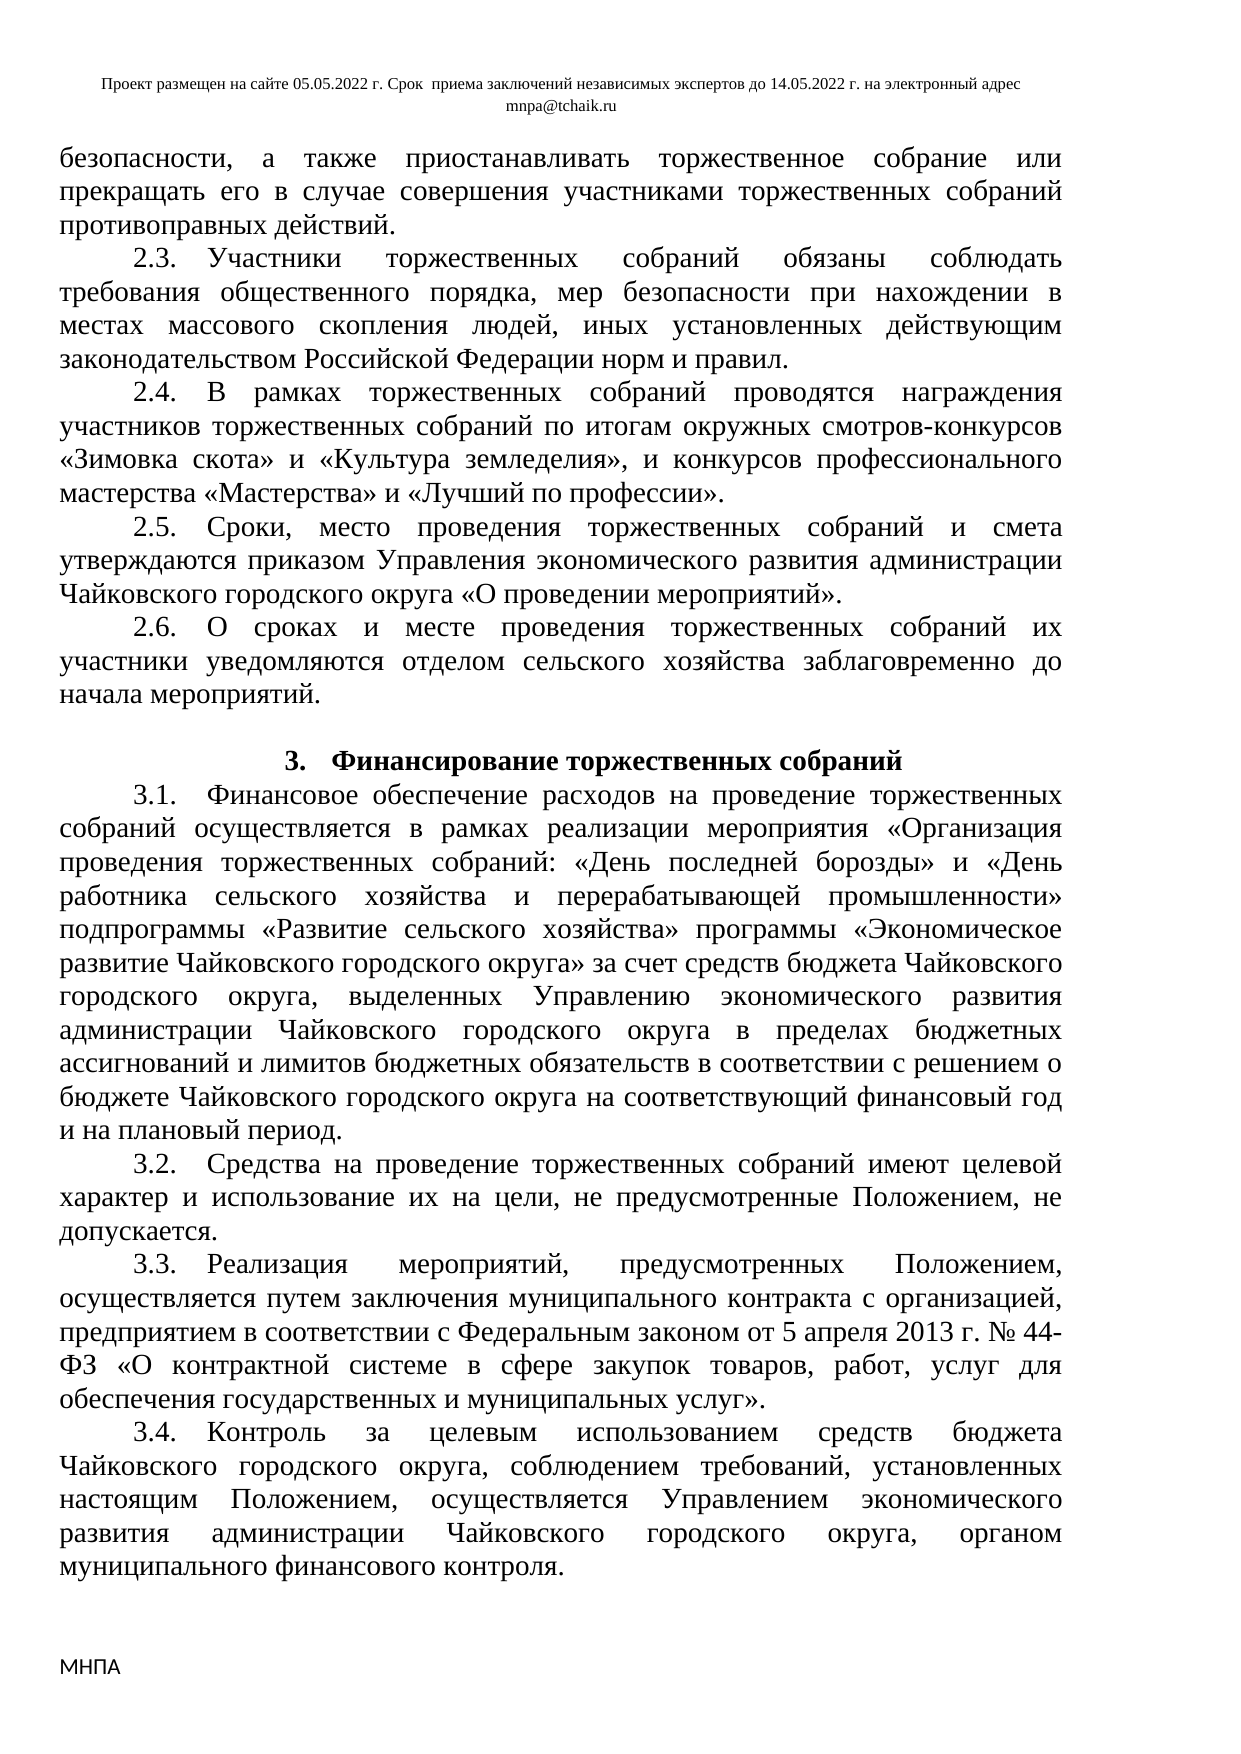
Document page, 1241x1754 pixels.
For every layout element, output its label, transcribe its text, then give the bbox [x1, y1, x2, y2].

list Реализация мероприятий, предусмотренных Положением, осуществляется путем заключения муниципального контракта с организацией, предприятием в соответствии с Федеральным законом от 5 апреля 2013 г. № 44-ФЗ «О контрактной системе в сфере закупок товаров, работ, услуг для обеспечения государственных и муниципальных услуг». [59, 1247, 1063, 1414]
list О сроках и месте проведения торжественных собраний их участники уведомляются отделом сельского хозяйства заблаговременно до начала мероприятий. [59, 609, 1063, 710]
list Финансовое обеспечение расходов на проведение торжественных собраний осуществляется в рамках реализации мероприятия «Организация проведения торжественных собраний: «День последней борозды» и «День работника сельского хозяйства и перерабатывающей промышленности» подпрограммы «Развитие сельского хозяйства» программы «Экономическое развитие Чайковского городского округа» за счет средств бюджета Чайковского городского округа, выделенных Управлению экономического развития администрации Чайковского городского округа в пределах бюджетных ассигнований и лимитов бюджетных обязательств в соответствии с решением о бюджете Чайковского городского округа на соответствующий финансовый год и на плановый период. [59, 777, 1063, 1146]
list Участники торжественных собраний обязаны соблюдать требования общественного порядка, мер безопасности при нахождении в местах массового скопления людей, иных установленных действующим законодательством Российской Федерации норм и правил. [59, 240, 1063, 374]
list Контроль за целевым использованием средств бюджета Чайковского городского округа, соблюдением требований, установленных настоящим Положением, осуществляется Управлением экономического развития администрации Чайковского городского округа, органом муниципального финансового контроля. [59, 1414, 1063, 1582]
list Сроки, место проведения торжественных собраний и смета утверждаются приказом Управления экономического развития администрации Чайковского городского округа «О проведении мероприятий». [59, 509, 1063, 609]
list Средства на проведение торжественных собраний имеют целевой характер и использование их на цели, не предусмотренные Положением, не допускается. [59, 1146, 1063, 1247]
list В рамках торжественных собраний проводятся награждения участников торжественных собраний по итогам окружных смотров-конкурсов «Зимовка скота» и «Культура земледелия», и конкурсов профессионального мастерства «Мастерства» и «Лучший по профессии». [59, 374, 1063, 509]
list Финансирование торжественных собраний [59, 743, 1128, 777]
